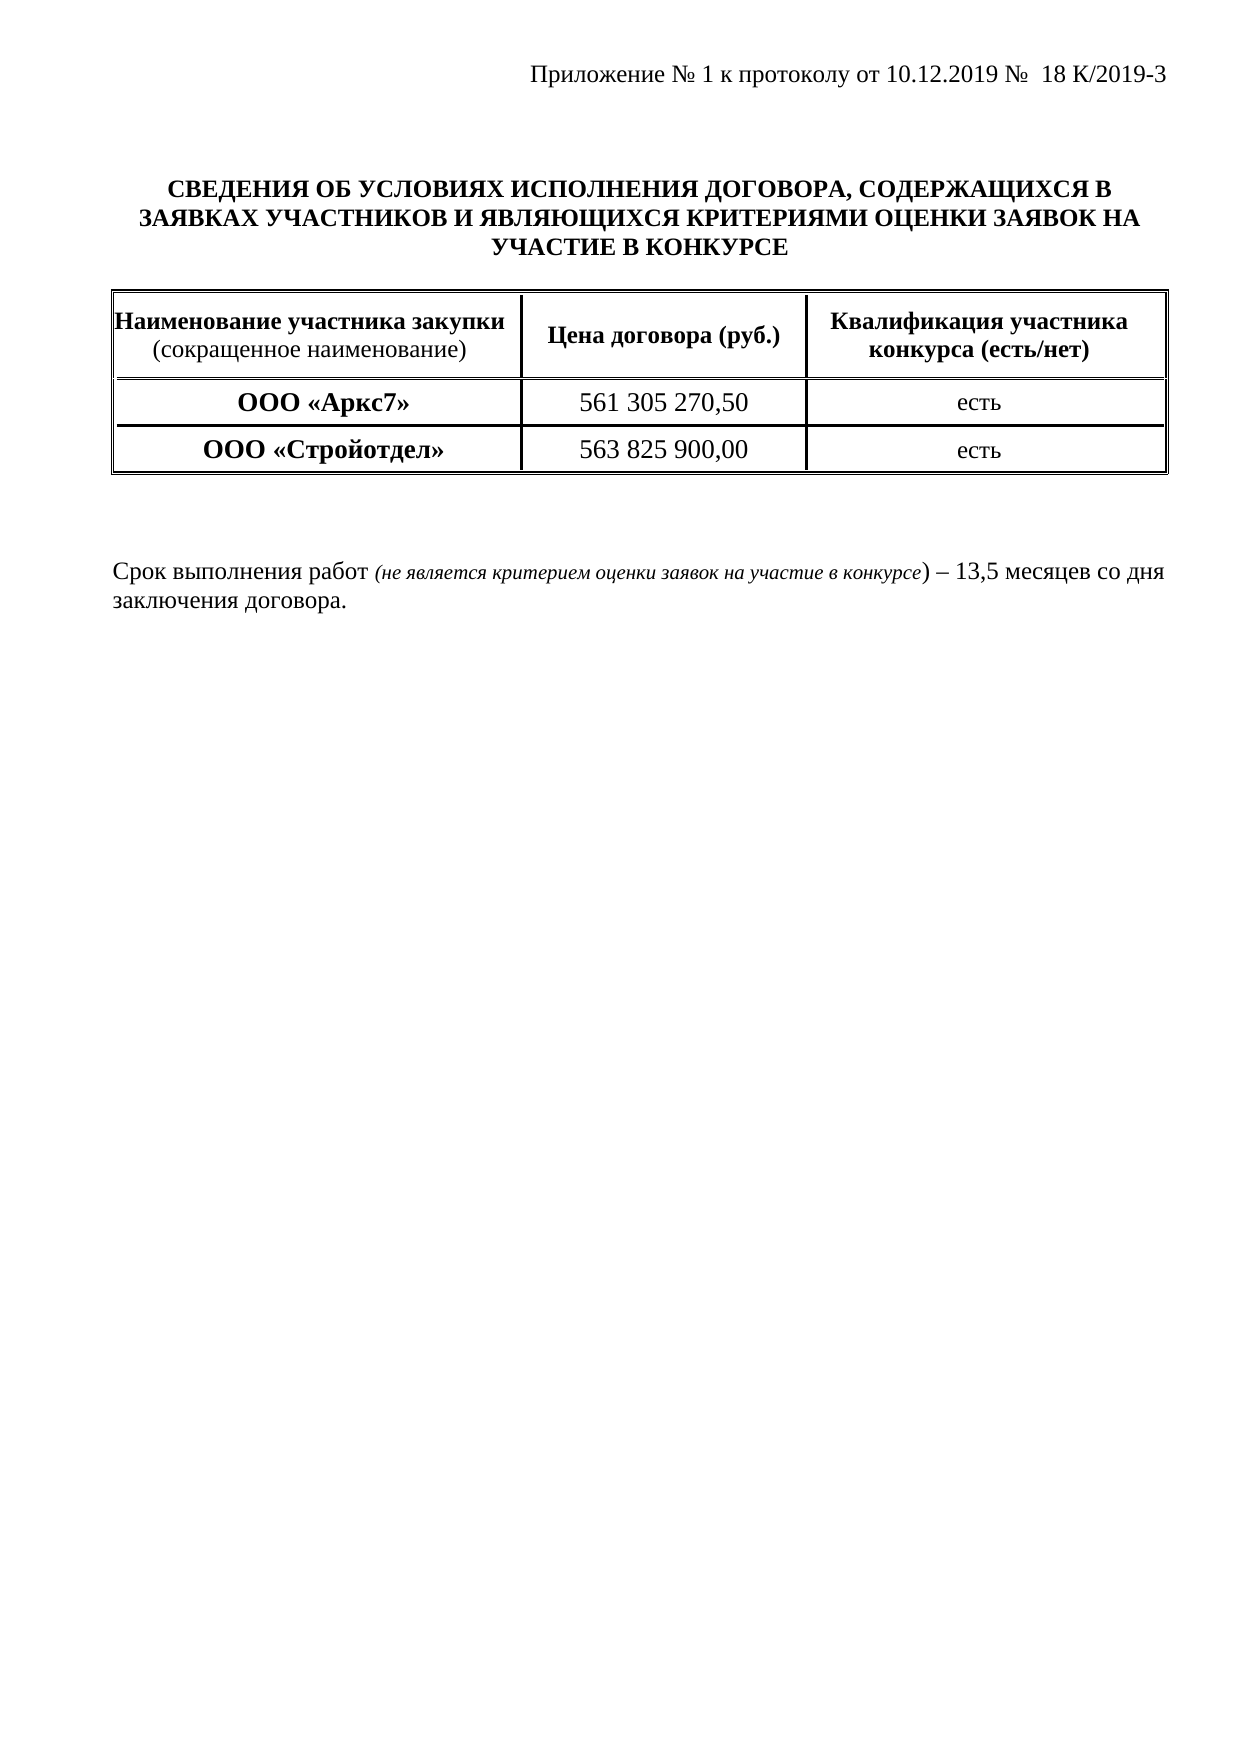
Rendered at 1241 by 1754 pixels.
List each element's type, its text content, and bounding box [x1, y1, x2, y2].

table_header Цена договора (руб.) [521, 293, 806, 377]
table_cell есть [806, 424, 1165, 471]
table_cell 563 825 900,00 [521, 427, 806, 471]
table_cell ООО «Аркс7» [113, 377, 521, 424]
table_header Квалификация участника конкурса (есть/нет) [806, 293, 1165, 377]
text Приложение № 1 к протоколу от 10.12.2019 № 18 К/2019-3 [112, 59, 1167, 88]
table_header Наименование участника закупки (сокращенное наименование) [114, 293, 521, 377]
text Срок выполнения работ (не является критерием оценки заявок на участие в конкурсе) – 13,5 месяцев со дня заключения договора. [112, 556, 1167, 613]
table_cell есть [806, 377, 1167, 424]
table_cell 561 305 270,50 [523, 380, 805, 424]
text СВЕДЕНИЯ ОБ УСЛОВИЯХ ИСПОЛНЕНИЯ ДОГОВОРА, СОДЕРЖАЩИХСЯ В ЗАЯВКАХ УЧАСТНИКОВ И ЯВЛЯЮЩИХСЯ КРИТЕРИЯМИ ОЦЕНКИ ЗАЯВОК НА УЧАСТИЕ В КОНКУРСЕ [112, 174, 1167, 260]
table_cell ООО «Стройотдел» [114, 424, 521, 471]
